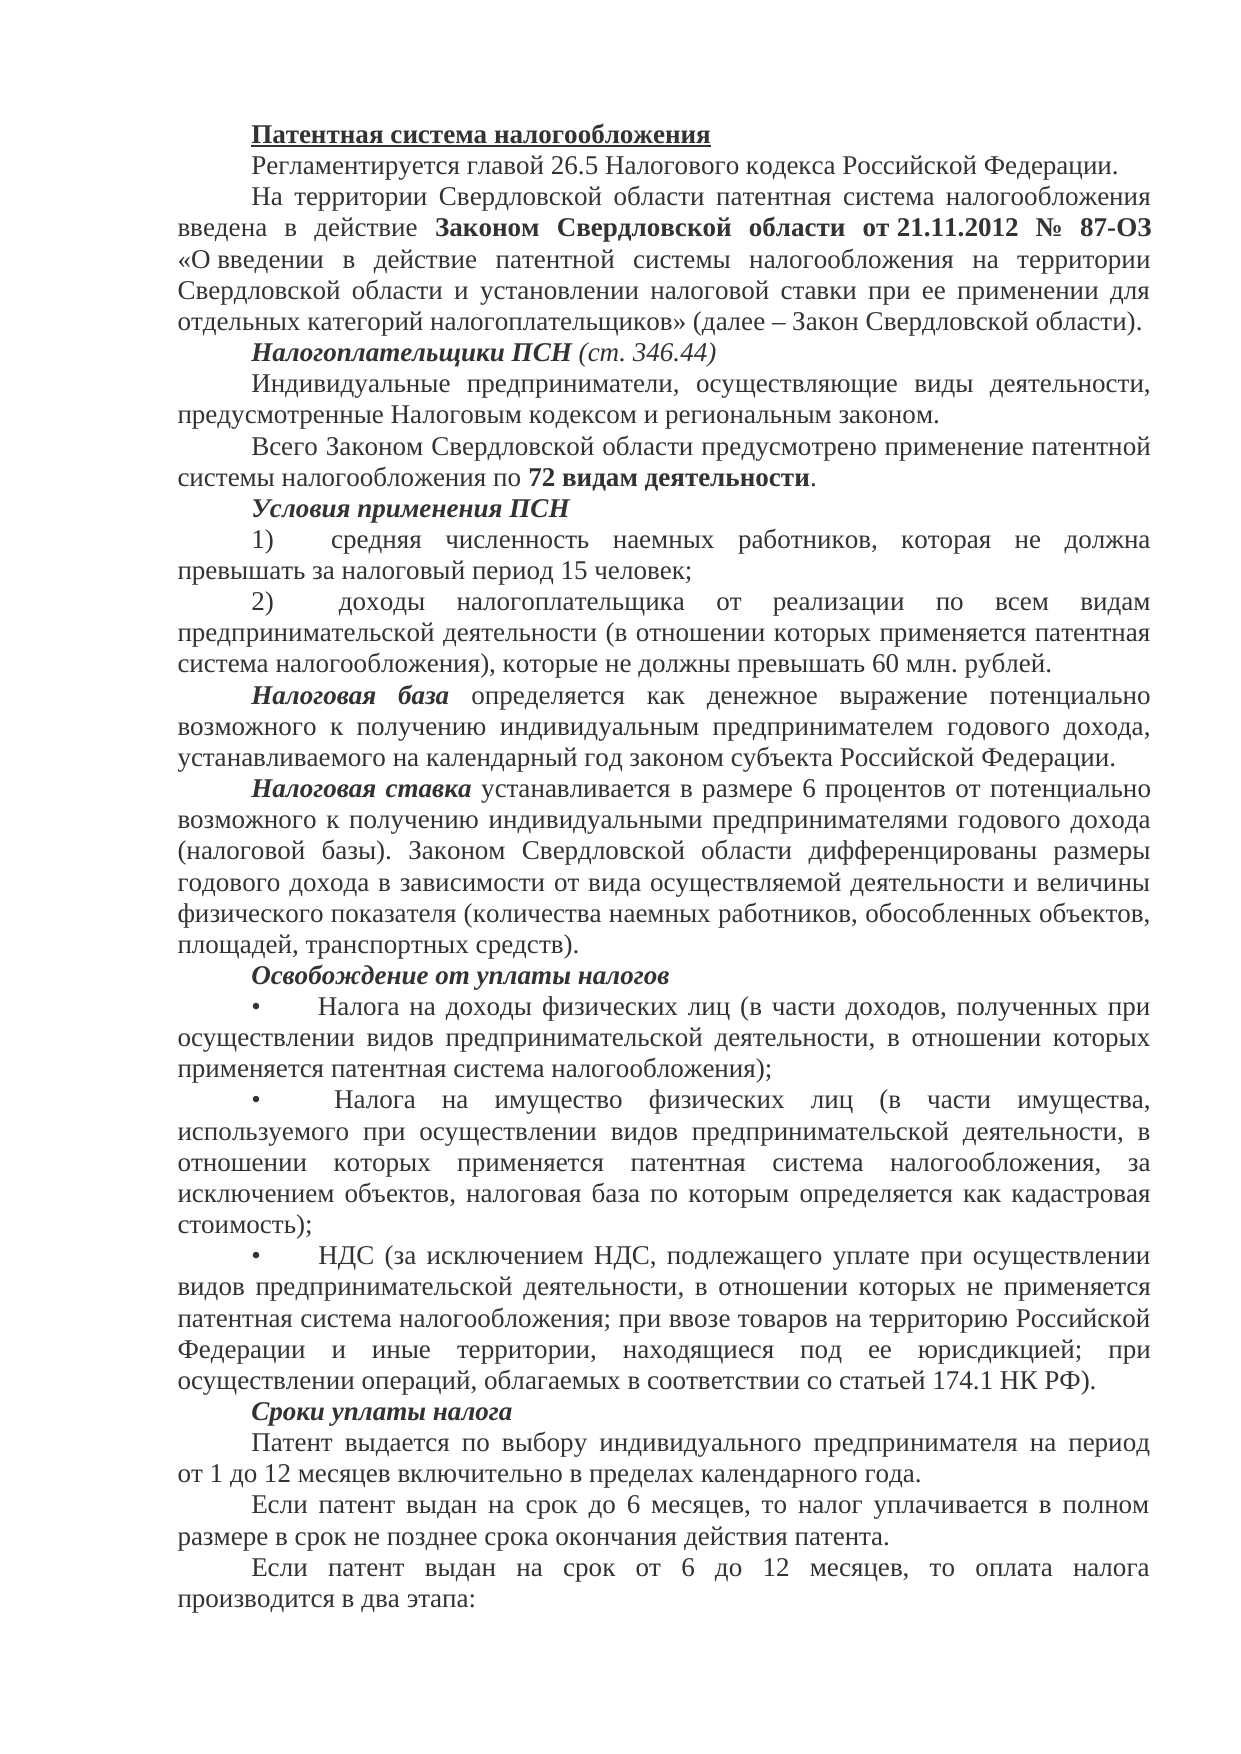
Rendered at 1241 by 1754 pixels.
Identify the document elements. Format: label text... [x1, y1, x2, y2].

text 2) доходы налогоплательщика от реализации по всем видам предпринимательской деятельности (в отношении которых применяется патентная система налогообложения), которые не должны превышать 60 млн. рублей. [177, 585, 1152, 679]
text • НДС (за исключением НДС, подлежащего уплате при осуществлении видов предпринимательской деятельности, в отношении которых не применяется патентная система налогообложения; при ввозе товаров на территорию Российской Федерации и иные территории, находящиеся под ее юрисдикцией; при осуществлении операций, облагаемых в соответствии со статьей 174.1 НК РФ). [177, 1239, 1152, 1395]
text Патент выдается по выбору индивидуального предпринимателя на период от 1 до 12 месяцев включительно в пределах календарного года. [177, 1426, 1152, 1488]
text Всего Законом Свердловской области предусмотрено применение патентной системы налогообложения по 72 видам деятельности. [177, 429, 1152, 492]
text 1) средняя численность наемных работников, которая не должна превышать за налоговый период 15 человек; [177, 523, 1152, 585]
text • Налога на доходы физических лиц (в части доходов, полученных при осуществлении видов предпринимательской деятельности, в отношении которых применяется патентная система налогообложения); [177, 990, 1152, 1084]
text Налоговая база определяется как денежное выражение потенциально возможного к получению индивидуальным предпринимателем годового дохода, устанавливаемого на календарный год законом субъекта Российской Федерации. [177, 679, 1152, 772]
text Налоговая ставка устанавливается в размере 6 процентов от потенциально возможного к получению индивидуальными предпринимателями годового дохода (налоговой базы). Законом Свердловской области дифференцированы размеры годового дохода в зависимости от вида осуществляемой деятельности и величины физического показателя (количества наемных работников, обособленных объектов, площадей, транспортных средств). [177, 772, 1152, 959]
text • Налога на имущество физических лиц (в части имущества, используемого при осуществлении видов предпринимательской деятельности, в отношении которых применяется патентная система налогообложения, за исключением объектов, налоговая база по которым определяется как кадастровая стоимость); [177, 1084, 1152, 1239]
text Освобождение от уплаты налогов [177, 959, 1152, 990]
text Индивидуальные предприниматели, осуществляющие виды деятельности, предусмотренные Налоговым кодексом и региональным законом. [177, 367, 1152, 429]
text Налогоплательщики ПСН (ст. 346.44) [177, 336, 1152, 367]
text Условия применения ПСН [177, 492, 1152, 523]
text Регламентируется главой 26.5 Налогового кодекса Российской Федерации. [177, 149, 1152, 180]
text На территории Свердловской области патентная система налогообложения введена в действие Законом Свердловской области от 21.11.2012 № 87-ОЗ «О введении в действие патентной системы налогообложения на территории Свердловской области и установлении налоговой ставки при ее применении для отдельных категорий налогоплательщиков» (далее – Закон Свердловской области). [177, 180, 1152, 336]
text Если патент выдан на срок до 6 месяцев, то налог уплачивается в полном размере в срок не позднее срока окончания действия патента. [177, 1488, 1152, 1551]
text Если патент выдан на срок от 6 до 12 месяцев, то оплата налога производится в два этапа: [177, 1551, 1152, 1613]
text Сроки уплаты налога [177, 1395, 1152, 1426]
text Патентная система налогообложения [177, 118, 1152, 149]
